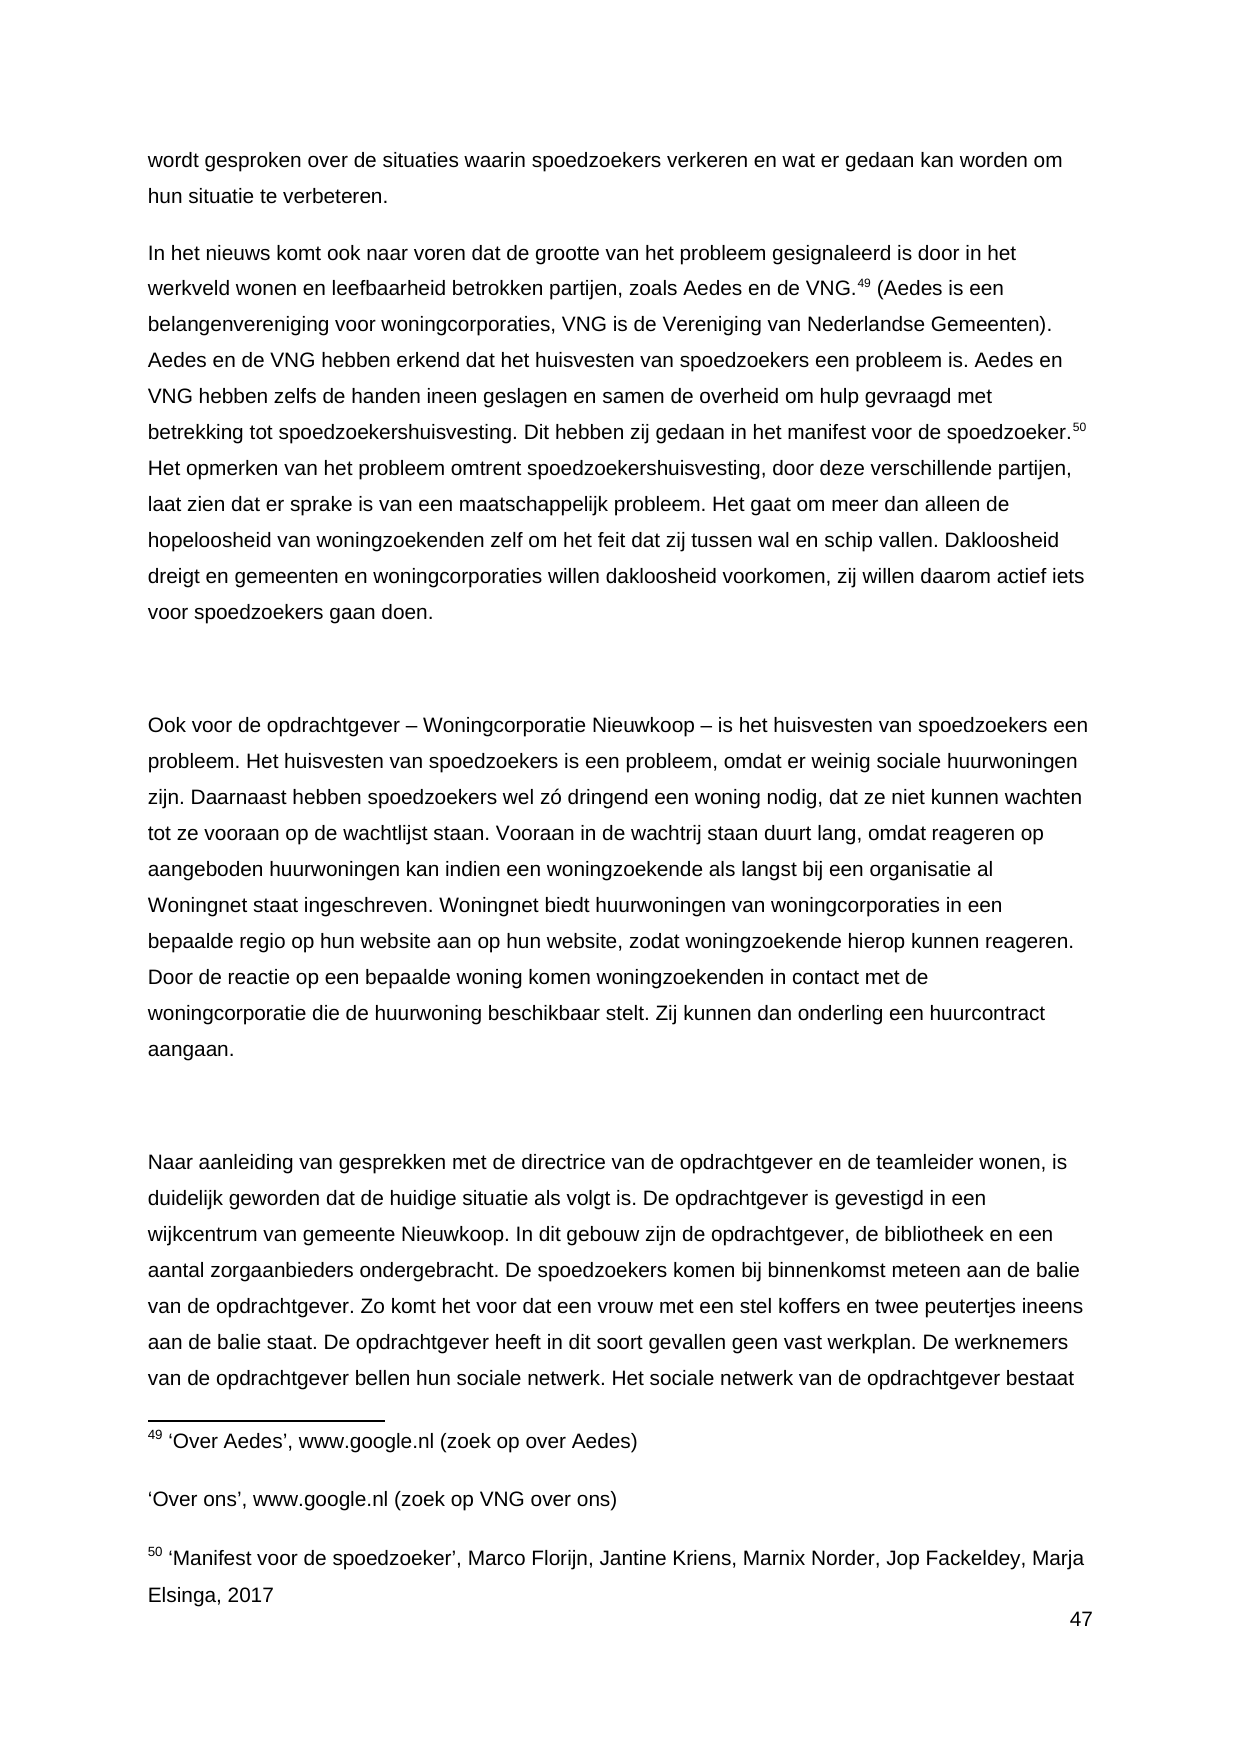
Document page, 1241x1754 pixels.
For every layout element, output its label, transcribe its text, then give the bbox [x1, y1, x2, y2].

text Het fenomeen spoedzoekers is de afgelopen tijd in het nieuws, zie krantenartikelen van het AD en het Brabants dagblad en een item bij De Monitor (een programma van KRO-NCRV). In deze artikelen wordt gesproken over de situaties waarin spoedzoekers verkeren en wat er gedaan kan worden om hun situatie te verbeteren. [148, 148, 1093, 207]
text In het nieuws komt ook naar voren dat de grootte van het probleem gesignaleerd is door in het werkveld wonen en leefbaarheid betrokken partijen, zoals Aedes en de VNG. (Aedes is een belangenvereniging voor woningcorporaties, VNG is de Vereniging van Nederlandse Gemeenten). Aedes en de VNG hebben erkend dat het huisvesten van spoedzoekers een probleem is. Aedes en VNG hebben zelfs de handen ineen geslagen en samen de overheid om hulp gevraagd met betrekking tot spoedzoekershuisvesting. Dit hebben zij gedaan in het manifest voor de spoedzoeker. Het opmerken van het probleem omtrent spoedzoekershuisvesting, door deze verschillende partijen, laat zien dat er sprake is van een maatschappelijk probleem. Het gaat om meer dan alleen de hopeloosheid van woningzoekenden zelf om het feit dat zij tussen wal en schip vallen. Dakloosheid dreigt en gemeenten en woningcorporaties willen dakloosheid voorkomen, zij willen daarom actief iets voor spoedzoekers gaan doen. [148, 240, 1093, 624]
text Ook voor de opdrachtgever – Woningcorporatie Nieuwkoop – is het huisvesten van spoedzoekers een probleem. Het huisvesten van spoedzoekers is een probleem, omdat er weinig sociale huurwoningen zijn. Daarnaast hebben spoedzoekers wel zó dringend een woning nodig, dat ze niet kunnen wachten tot ze vooraan op de wachtlijst staan. Vooraan in de wachtrij staan duurt lang, omdat reageren op aangeboden huurwoningen kan indien een woningzoekende als langst bij een organisatie al Woningnet staat ingeschreven. Woningnet biedt huurwoningen van woningcorporaties in een bepaalde regio op hun website aan op hun website, zodat woningzoekende hierop kunnen reageren. Door de reactie op een bepaalde woning komen woningzoekenden in contact met de woningcorporatie die de huurwoning beschikbaar stelt. Zij kunnen dan onderling een huurcontract aangaan. [148, 713, 1093, 1061]
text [148, 1150, 1093, 1390]
